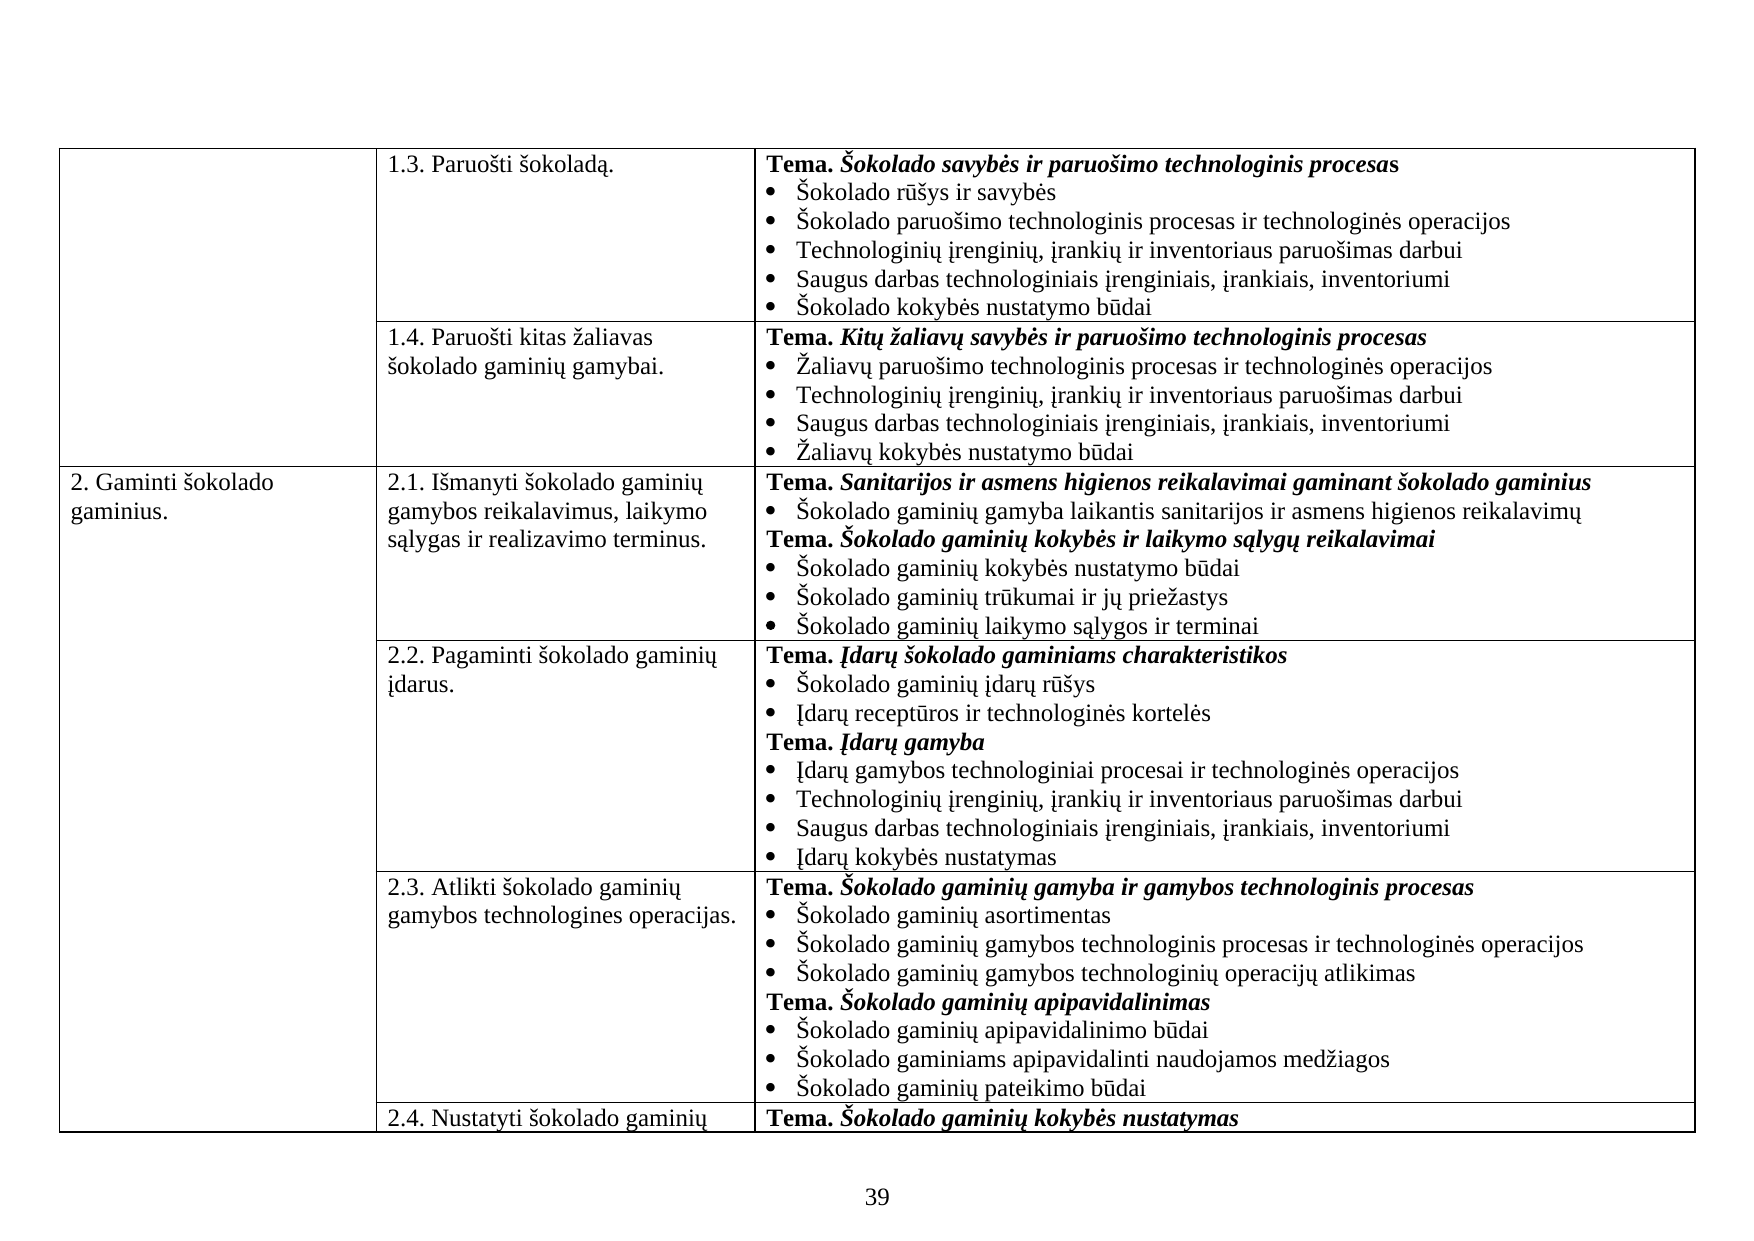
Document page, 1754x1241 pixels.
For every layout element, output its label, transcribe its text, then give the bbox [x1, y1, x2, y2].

table_cell Tema. Šokolado gaminių gamyba ir gamybos technologinis procesas Šokolado gaminių asortimentas Šokolado gaminių gamybos technologinis procesas ir technologinės operacijos Šokolado gaminių gamybos technologinių operacijų atlikimas Tema. Šokolado gaminių apipavidalinimas Šokolado gaminių apipavidalinimo būdai Šokolado gaminiams apipavidalinti naudojamos medžiagos Šokolado gaminių pateikimo būdai [756, 872, 1694, 1102]
table_cell 2. Gaminti šokolado gaminius. [60, 467, 376, 1131]
table_cell Tema. Šokolado savybės ir paruošimo technologinis procesas Šokolado rūšys ir savybės Šokolado paruošimo technologinis procesas ir technologinės operacijos Technologinių įrenginių, įrankių ir inventoriaus paruošimas darbui Saugus darbas technologiniais įrenginiais, įrankiais, inventoriumi Šokolado kokybės nustatymo būdai [756, 149, 1694, 321]
table_cell 1.3. Paruošti šokoladą. [377, 149, 754, 321]
table_cell Tema. Kitų žaliavų savybės ir paruošimo technologinis procesas Žaliavų paruošimo technologinis procesas ir technologinės operacijos Technologinių įrenginių, įrankių ir inventoriaus paruošimas darbui Saugus darbas technologiniais įrenginiais, įrankiais, inventoriumi Žaliavų kokybės nustatymo būdai [756, 322, 1694, 466]
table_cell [756, 1103, 1694, 1131]
table_cell Tema. Sanitarijos ir asmens higienos reikalavimai gaminant šokolado gaminius Šokolado gaminių gamyba laikantis sanitarijos ir asmens higienos reikalavimų Tema. Šokolado gaminių kokybės ir laikymo sąlygų reikalavimai Šokolado gaminių kokybės nustatymo būdai Šokolado gaminių trūkumai ir jų priežastys Šokolado gaminių laikymo sąlygos ir terminai [756, 467, 1694, 639]
table_cell Tema. Įdarų šokolado gaminiams charakteristikos Šokolado gaminių įdarų rūšys Įdarų receptūros ir technologinės kortelės Tema. Įdarų gamyba Įdarų gamybos technologiniai procesai ir technologinės operacijos Technologinių įrenginių, įrankių ir inventoriaus paruošimas darbui Saugus darbas technologiniais įrenginiais, įrankiais, inventoriumi Įdarų kokybės nustatymas [756, 641, 1694, 871]
table_cell 1.4. Paruošti kitas žaliavas šokolado gaminių gamybai. [377, 322, 754, 466]
table_cell 2.1. Išmanyti šokolado gaminių gamybos reikalavimus, laikymo sąlygas ir realizavimo terminus. [377, 467, 754, 639]
table_cell 2.2. Pagaminti šokolado gaminių įdarus. [377, 641, 754, 871]
table_cell 2.3. Atlikti šokolado gaminių gamybos technologines operacijas. [377, 872, 754, 1102]
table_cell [377, 1103, 754, 1131]
